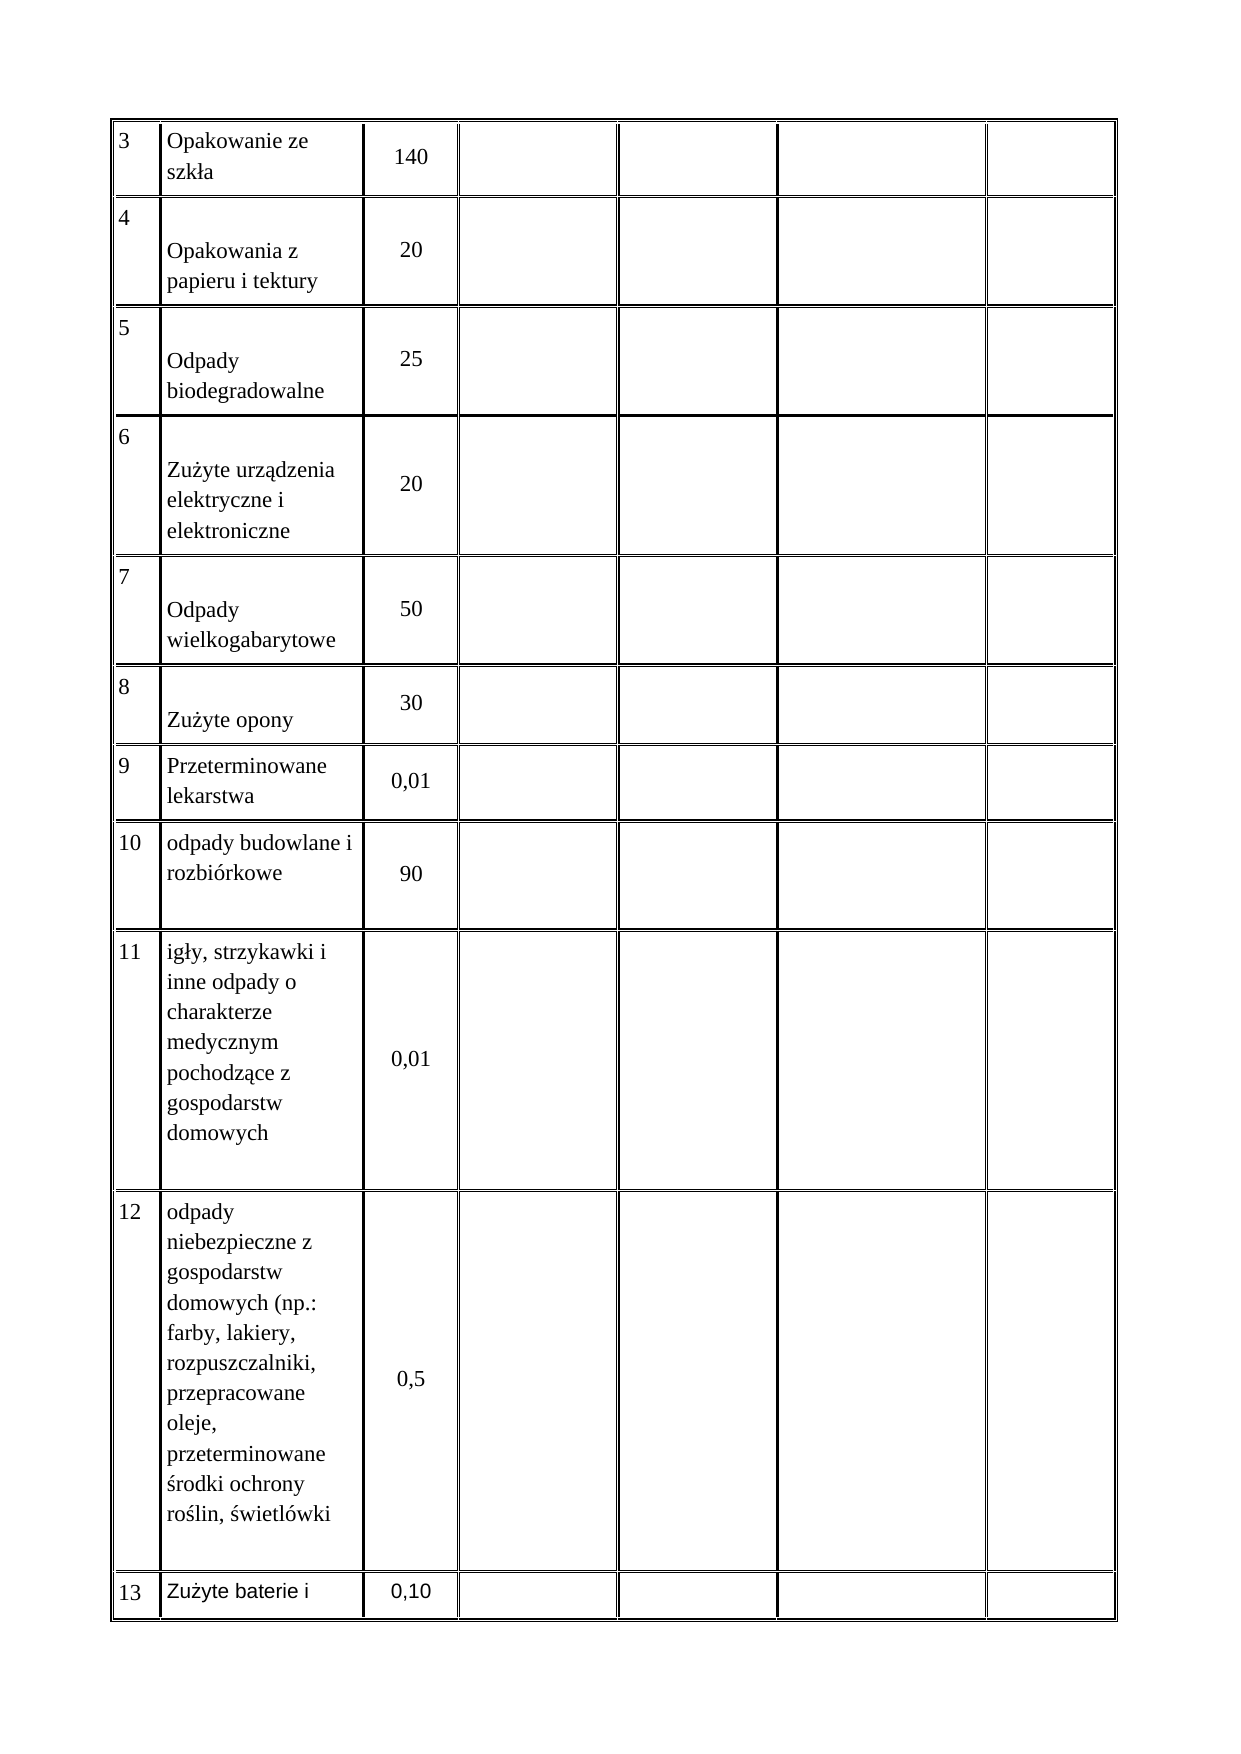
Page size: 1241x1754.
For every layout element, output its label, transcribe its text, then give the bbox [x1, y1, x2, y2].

table_cell [620, 667, 776, 743]
table_cell [459, 1570, 618, 1618]
table_cell [618, 120, 777, 195]
table_cell [779, 746, 985, 819]
table_cell Zużyte opony [162, 667, 362, 743]
table_cell [460, 417, 616, 554]
table_cell odpady niebezpieczne z gospodarstw domowych (np.: farby, lakiery, rozpuszczalniki, przepracowane oleje, przeterminowane środki ochrony roślin, świetlówki [162, 1192, 362, 1569]
table_cell Opakowania z papieru i tektury [162, 198, 362, 304]
table_cell 7 [112, 554, 160, 663]
table_cell 9 [112, 743, 160, 819]
table_cell [620, 746, 776, 819]
table_cell 20 [365, 417, 457, 554]
table_cell [779, 417, 985, 554]
table_cell igły, strzykawki i inne odpady o charakterze medycznym pochodzące z gospodarstw domowych [162, 932, 362, 1188]
table_cell [779, 1192, 985, 1569]
table_cell 10 [114, 819, 159, 928]
table_cell [460, 557, 616, 663]
table_cell 20 [365, 198, 457, 304]
table_cell Opakowanie ze szkła [160, 122, 363, 195]
table_cell [988, 1189, 1115, 1569]
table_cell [160, 1573, 363, 1618]
table_cell 6 [114, 414, 159, 554]
table_cell [988, 414, 1114, 554]
table_cell 0,01 [365, 746, 457, 819]
table_cell [779, 308, 985, 414]
table_cell [460, 746, 616, 819]
table_cell [779, 557, 985, 663]
table_cell [987, 195, 1116, 304]
table_cell 30 [365, 667, 457, 743]
table_cell 50 [365, 557, 457, 663]
table_cell odpady budowlane i rozbiórkowe [162, 823, 362, 928]
table_cell [620, 198, 776, 304]
table_cell 0,01 [365, 932, 457, 1188]
table_cell 5 [114, 304, 159, 414]
table_cell Odpady biodegradowalne [162, 308, 362, 414]
table_cell Zużyte urządzenia elektryczne i elektroniczne [162, 417, 362, 554]
table_cell [460, 667, 616, 743]
table_cell [777, 122, 987, 195]
table_cell [779, 198, 985, 304]
table_cell [620, 1192, 776, 1569]
table_cell [987, 554, 1116, 663]
table_cell [460, 198, 616, 304]
table_cell [987, 743, 1116, 819]
table_cell [620, 417, 776, 554]
table_cell [459, 120, 618, 195]
table_cell 0,10 [363, 1573, 458, 1618]
table_cell [460, 308, 616, 414]
table_cell [620, 557, 776, 663]
table_cell [987, 1570, 1115, 1618]
table_cell [779, 823, 985, 928]
table_cell Odpady wielkogabarytowe [162, 557, 362, 663]
table_cell [777, 1573, 987, 1618]
table_cell [988, 819, 1115, 928]
table_cell 0,5 [365, 1192, 457, 1569]
table_cell 140 [363, 122, 458, 195]
table_cell [620, 823, 776, 928]
table_cell [618, 1573, 777, 1618]
table_cell 11 [114, 928, 159, 1188]
table_cell [620, 932, 776, 1188]
table_cell [460, 1192, 616, 1569]
table_cell [460, 932, 616, 1188]
table_cell 8 [114, 663, 159, 743]
table_cell [988, 663, 1115, 743]
table_cell [779, 932, 985, 1188]
table_cell 25 [365, 308, 457, 414]
table_cell 4 [112, 195, 160, 304]
table_cell 12 [114, 1189, 159, 1569]
table_cell 90 [365, 823, 457, 928]
table_cell 3 [114, 122, 160, 195]
table_cell [988, 304, 1115, 414]
table_cell [779, 667, 985, 743]
table_cell 13 [114, 1570, 160, 1618]
table_cell [987, 122, 1114, 195]
table_cell Przeterminowane lekarstwa [162, 746, 362, 819]
table_cell [620, 308, 776, 414]
table_cell [988, 928, 1115, 1188]
table_cell [460, 823, 616, 928]
